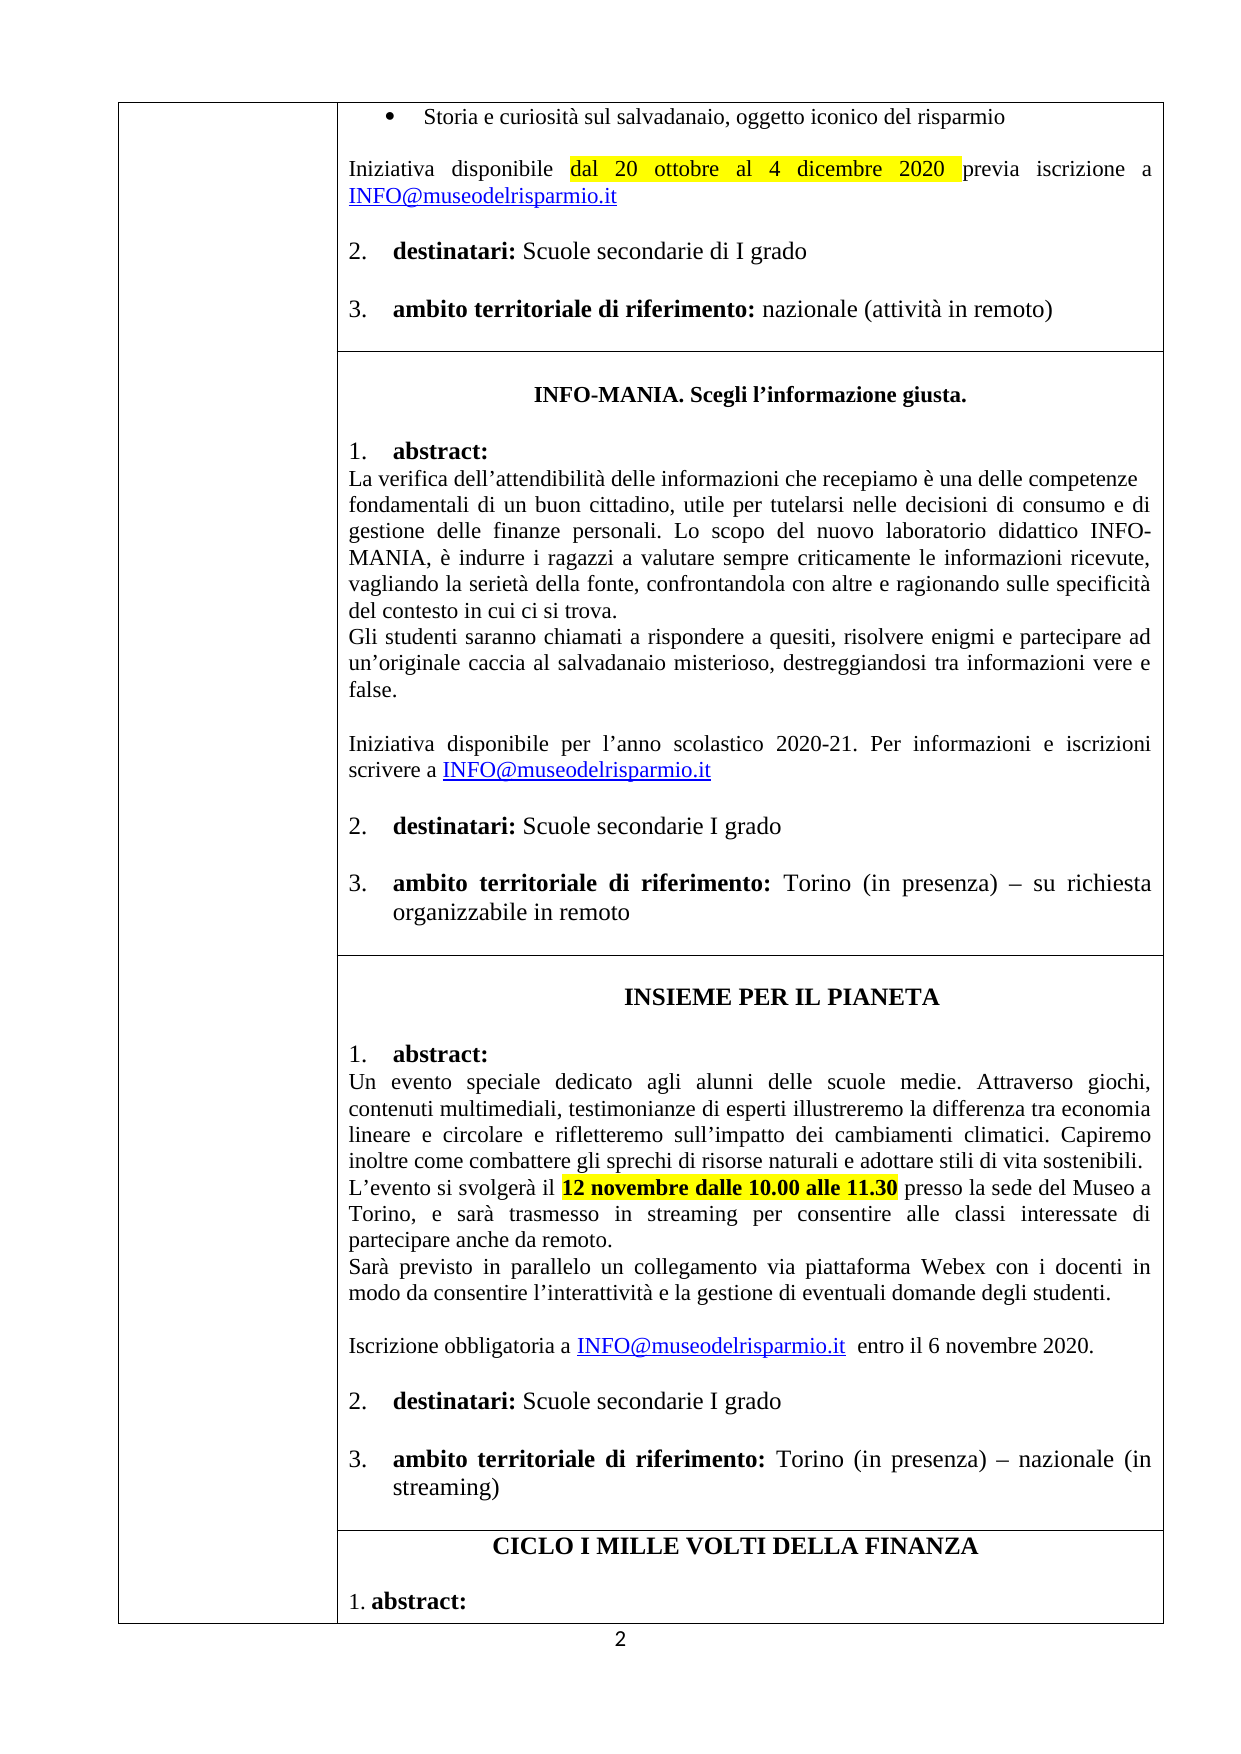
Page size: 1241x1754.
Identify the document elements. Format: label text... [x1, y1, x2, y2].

table_cell INFO-MANIA. Scegli l’informazione giusta. abstract: La verifica dell’attendibilità delle informazioni che recepiamo è una delle competenze fondamentali di un buon cittadino, utile per tutelarsi nelle decisioni di consumo e di gestione delle finanze personali. Lo scopo del nuovo laboratorio didattico INFO-MANIA, è indurre i ragazzi a valutare sempre criticamente le informazioni ricevute, vagliando la serietà della fonte, confrontandola con altre e ragionando sulle specificità del contesto in cui ci si trova. Gli studenti saranno chiamati a rispondere a quesiti, risolvere enigmi e partecipare ad un’originale caccia al salvadanaio misterioso, destreggiandosi tra informazioni vere e false. Iniziativa disponibile per l’anno scolastico 2020-21. Per informazioni e iscrizioni scrivere a INFO@museodelrisparmio.it destinatari: Scuole secondarie I grado ambito territoriale di riferimento: Torino (in presenza) – su richiesta organizzabile in remoto [338, 352, 1163, 954]
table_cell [338, 1531, 1163, 1623]
table_cell INSIEME PER IL PIANETA abstract: Un evento speciale dedicato agli alunni delle scuole medie. Attraverso giochi, contenuti multimediali, testimonianze di esperti illustreremo la differenza tra economia lineare e circolare e rifletteremo sull’impatto dei cambiamenti climatici. Capiremo inoltre come combattere gli sprechi di risorse naturali e adottare stili di vita sostenibili. L’evento si svolgerà il 12 novembre dalle 10.00 alle 11.30 presso la sede del Museo a Torino, e sarà trasmesso in streaming per consentire alle classi interessate di partecipare anche da remoto. Sarà previsto in parallelo un collegamento via piattaforma Webex con i docenti in modo da consentire l’interattività e la gestione di eventuali domande degli studenti. Iscrizione obbligatoria a INFO@museodelrisparmio.it entro il 6 novembre 2020. destinatari: Scuole secondarie I grado ambito territoriale di riferimento: Torino (in presenza) – nazionale (in streaming) [338, 956, 1163, 1530]
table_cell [338, 103, 1163, 351]
